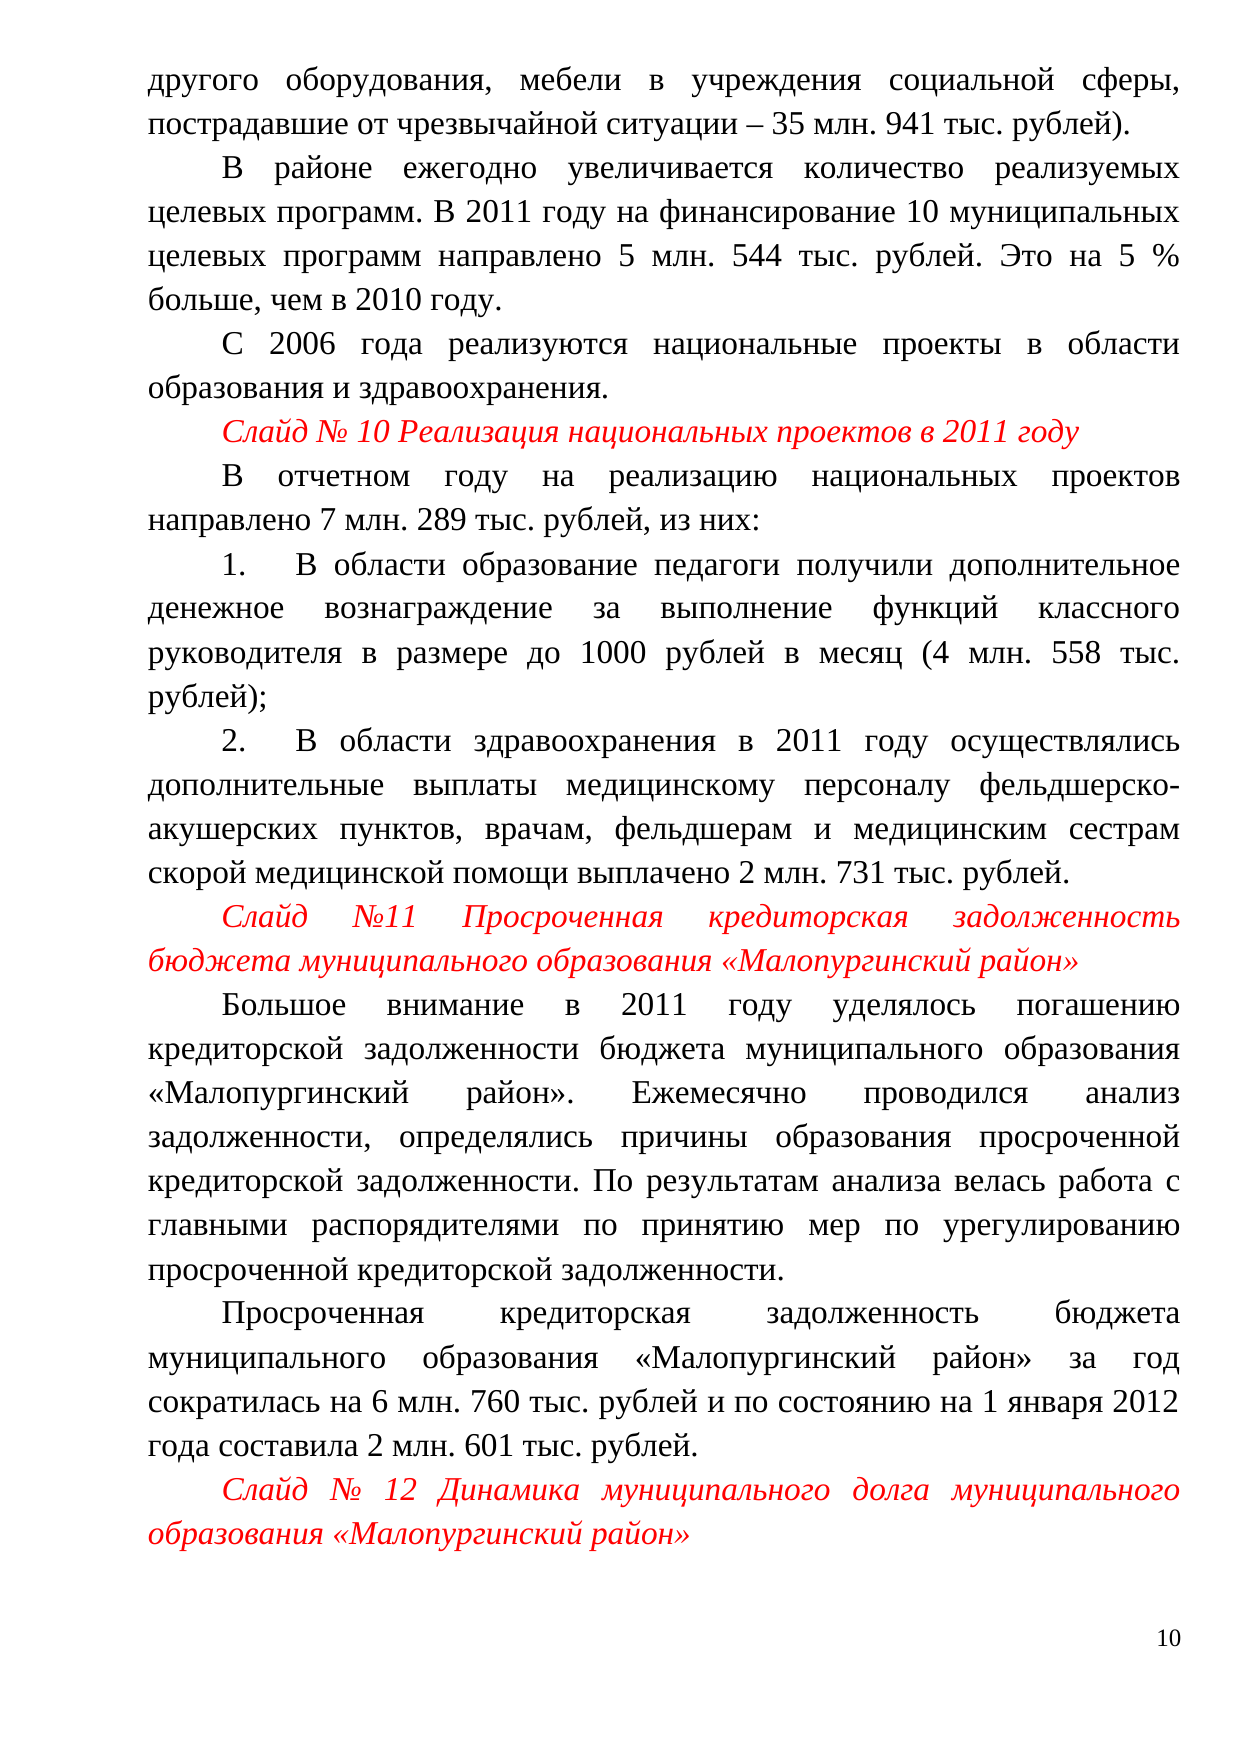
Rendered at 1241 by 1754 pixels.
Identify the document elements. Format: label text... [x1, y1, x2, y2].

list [148, 59, 1181, 141]
text Просроченная кредиторская задолженность бюджета муниципального образования «Малопургинский район» за год сократилась на 6 млн. 760 тыс. рублей и по состоянию на 1 января 2012 года составила 2 млн. 601 тыс. рублей. [148, 1293, 1181, 1463]
text Слайд № 10 Реализация национальных проектов в 2011 году [148, 412, 1181, 450]
text Большое внимание в 2011 году уделялось погашению кредиторской задолженности бюджета муниципального образования «Малопургинский район». Ежемесячно проводился анализ задолженности, определялись причины образования просроченной кредиторской задолженности. По результатам анализа велась работа с главными распорядителями по принятию мер по урегулированию просроченной кредиторской задолженности. [148, 984, 1181, 1287]
text Слайд №11 Просроченная кредиторская задолженность бюджета муниципального образования «Малопургинский район» [148, 896, 1181, 979]
text В районе ежегодно увеличивается количество реализуемых целевых программ. В 2011 году на финансирование 10 муниципальных целевых программ направлено 5 млн. 544 тыс. рублей. Это на 5 % больше, чем в 2010 году. [148, 147, 1181, 318]
text Слайд № 12 Динамика муниципального долга муниципального образования «Малопургинский район» [148, 1469, 1181, 1551]
list В области образование педагоги получили дополнительное денежное вознаграждение за выполнение функций классного руководителя в размере до 1000 рублей в месяц (4 млн. 558 тыс. рублей); [148, 544, 1181, 714]
text С 2006 года реализуются национальные проекты в области образования и здравоохранения. [148, 323, 1181, 406]
text В отчетном году на реализацию национальных проектов направлено 7 млн. 289 тыс. рублей, из них: [148, 456, 1181, 538]
list В области здравоохранения в 2011 году осуществлялись дополнительные выплаты медицинскому персоналу фельдшерско-акушерских пунктов, врачам, фельдшерам и медицинским сестрам скорой медицинской помощи выплачено 2 млн. 731 тыс. рублей. [148, 720, 1181, 891]
